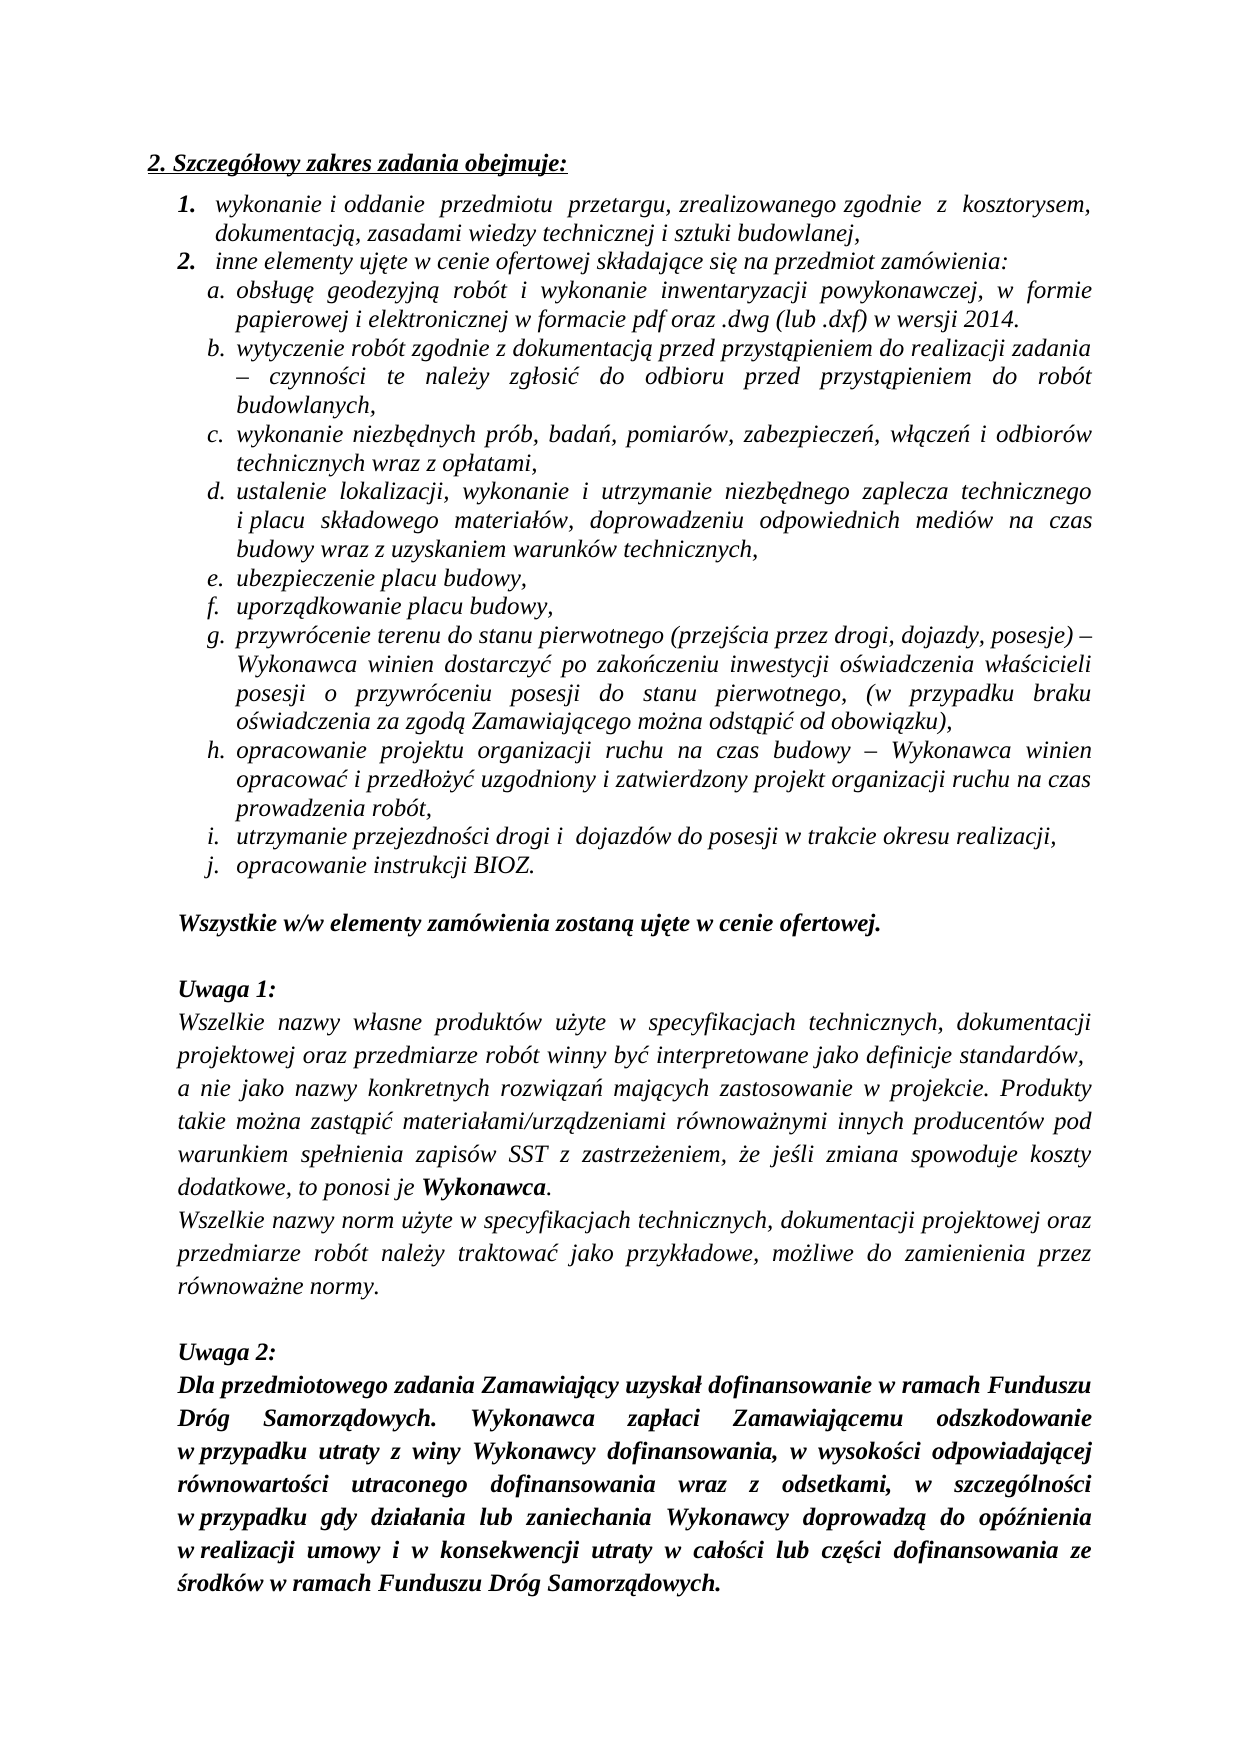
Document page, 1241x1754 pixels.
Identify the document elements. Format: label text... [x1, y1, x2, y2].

list przywrócenie terenu do stanu pierwotnego (przejścia przez drogi, dojazdy, posesje) – Wykonawca winien dostarczyć po zakończeniu inwestycji oświadczenia właścicieli posesji o przywróceniu posesji do stanu pierwotnego, (w przypadku braku oświadczenia za zgodą Zamawiającego można odstąpić od obowiązku), [207, 620, 1093, 735]
text Uwaga 1: [177, 974, 1093, 1002]
text Uwaga 2: [177, 1337, 1093, 1366]
list inne elementy ujęte w cenie ofertowej składające się na przedmiot zamówienia: [177, 246, 1093, 275]
list wykonanie niezbędnych prób, badań, pomiarów, zabezpieczeń, włączeń i odbiorów technicznych wraz z opłatami, [207, 419, 1093, 476]
list wykonanie i oddanie przedmiotu przetargu, zrealizowanego zgodnie z kosztorysem, dokumentacją, zasadami wiedzy technicznej i sztuki budowlanej, [177, 189, 1093, 246]
list wytyczenie robót zgodnie z dokumentacją przed przystąpieniem do realizacji zadania – czynności te należy zgłosić do odbioru przed przystąpieniem do robót budowlanych, [207, 333, 1093, 419]
text Wszystkie w/w elementy zamówienia zostaną ujęte w cenie ofertowej. [177, 908, 1093, 936]
text Dla przedmiotowego zadania Zamawiający uzyskał dofinansowanie w ramach Funduszu Dróg Samorządowych. Wykonawca zapłaci Zamawiającemu odszkodowanie w przypadku utraty z winy Wykonawcy dofinansowania, w wysokości odpowiadającej równowartości utraconego dofinansowania wraz z odsetkami, w szczególności w przypadku gdy działania lub zaniechania Wykonawcy doprowadzą do opóźnienia w realizacji umowy i w konsekwencji utraty w całości lub części dofinansowania ze środków w ramach Funduszu Dróg Samorządowych. [177, 1370, 1093, 1597]
text Wszelkie nazwy własne produktów użyte w specyfikacjach technicznych, dokumentacji projektowej oraz przedmiarze robót winny być interpretowane jako definicje standardów, a nie jako nazwy konkretnych rozwiązań mających zastosowanie w projekcie. Produkty takie można zastąpić materiałami/urządzeniami równoważnymi innych producentów pod warunkiem spełnienia zapisów SST z zastrzeżeniem, że jeśli zmiana spowoduje koszty dodatkowe, to ponosi je Wykonawca. [177, 1007, 1093, 1201]
list uporządkowanie placu budowy, [207, 591, 1093, 620]
list obsługę geodezyjną robót i wykonanie inwentaryzacji powykonawczej, w formie papierowej i elektronicznej w formacie pdf oraz .dwg (lub .dxf) w wersji 2014. [207, 275, 1093, 333]
list ubezpieczenie placu budowy, [207, 563, 1093, 591]
text Wszelkie nazwy norm użyte w specyfikacjach technicznych, dokumentacji projektowej oraz przedmiarze robót należy traktować jako przykładowe, możliwe do zamienienia przez równoważne normy. [177, 1205, 1093, 1299]
list ustalenie lokalizacji, wykonanie i utrzymanie niezbędnego zaplecza technicznego i placu składowego materiałów, doprowadzeniu odpowiednich mediów na czas budowy wraz z uzyskaniem warunków technicznych, [207, 476, 1093, 563]
list opracowanie projektu organizacji ruchu na czas budowy – Wykonawca winien opracować i przedłożyć uzgodniony i zatwierdzony projekt organizacji ruchu na czas prowadzenia robót, [207, 735, 1093, 821]
text 2. Szczegółowy zakres zadania obejmuje: [148, 148, 1093, 176]
list utrzymanie przejezdności drogi i dojazdów do posesji w trakcie okresu realizacji, [207, 821, 1093, 850]
list opracowanie instrukcji BIOZ. [207, 850, 1093, 879]
